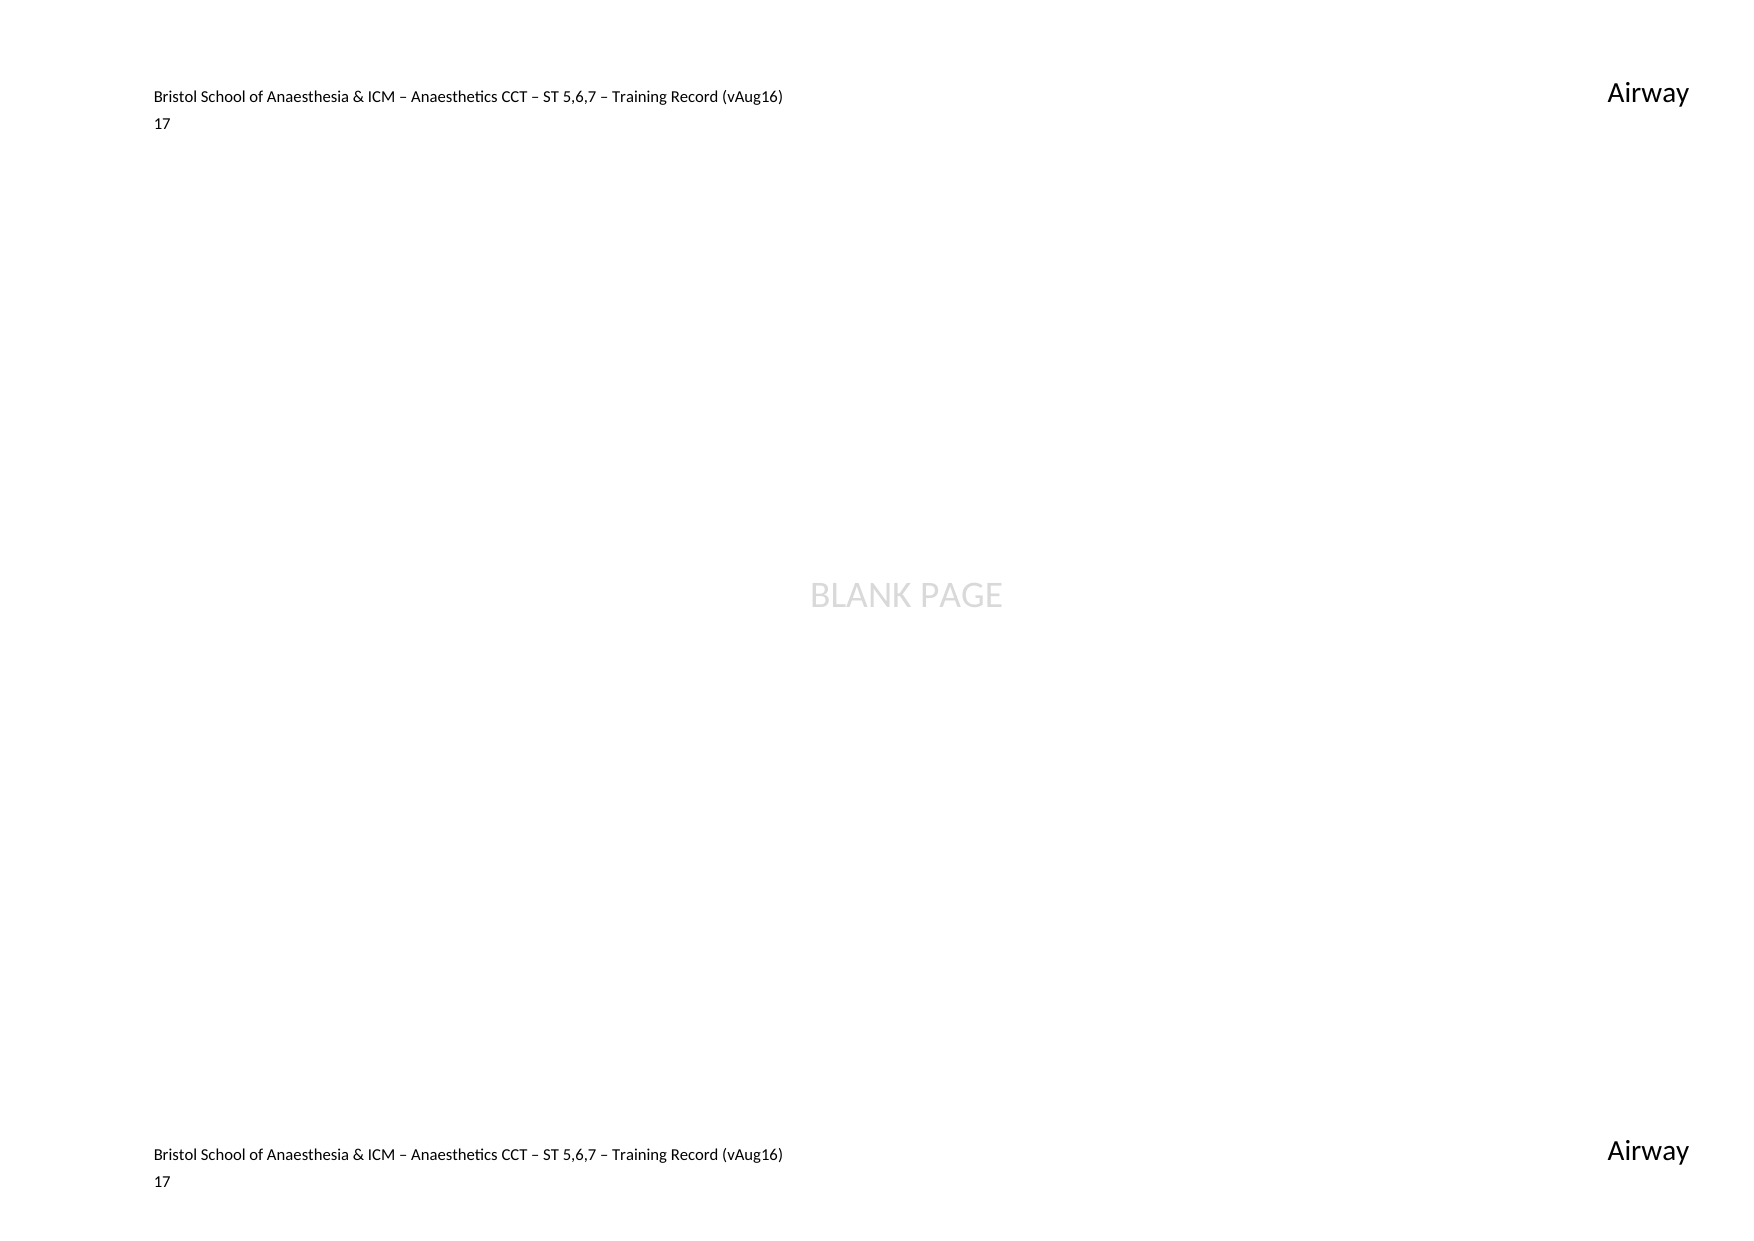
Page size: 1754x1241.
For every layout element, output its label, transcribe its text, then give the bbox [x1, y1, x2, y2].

text BLANK PAGE [153, 571, 1659, 617]
